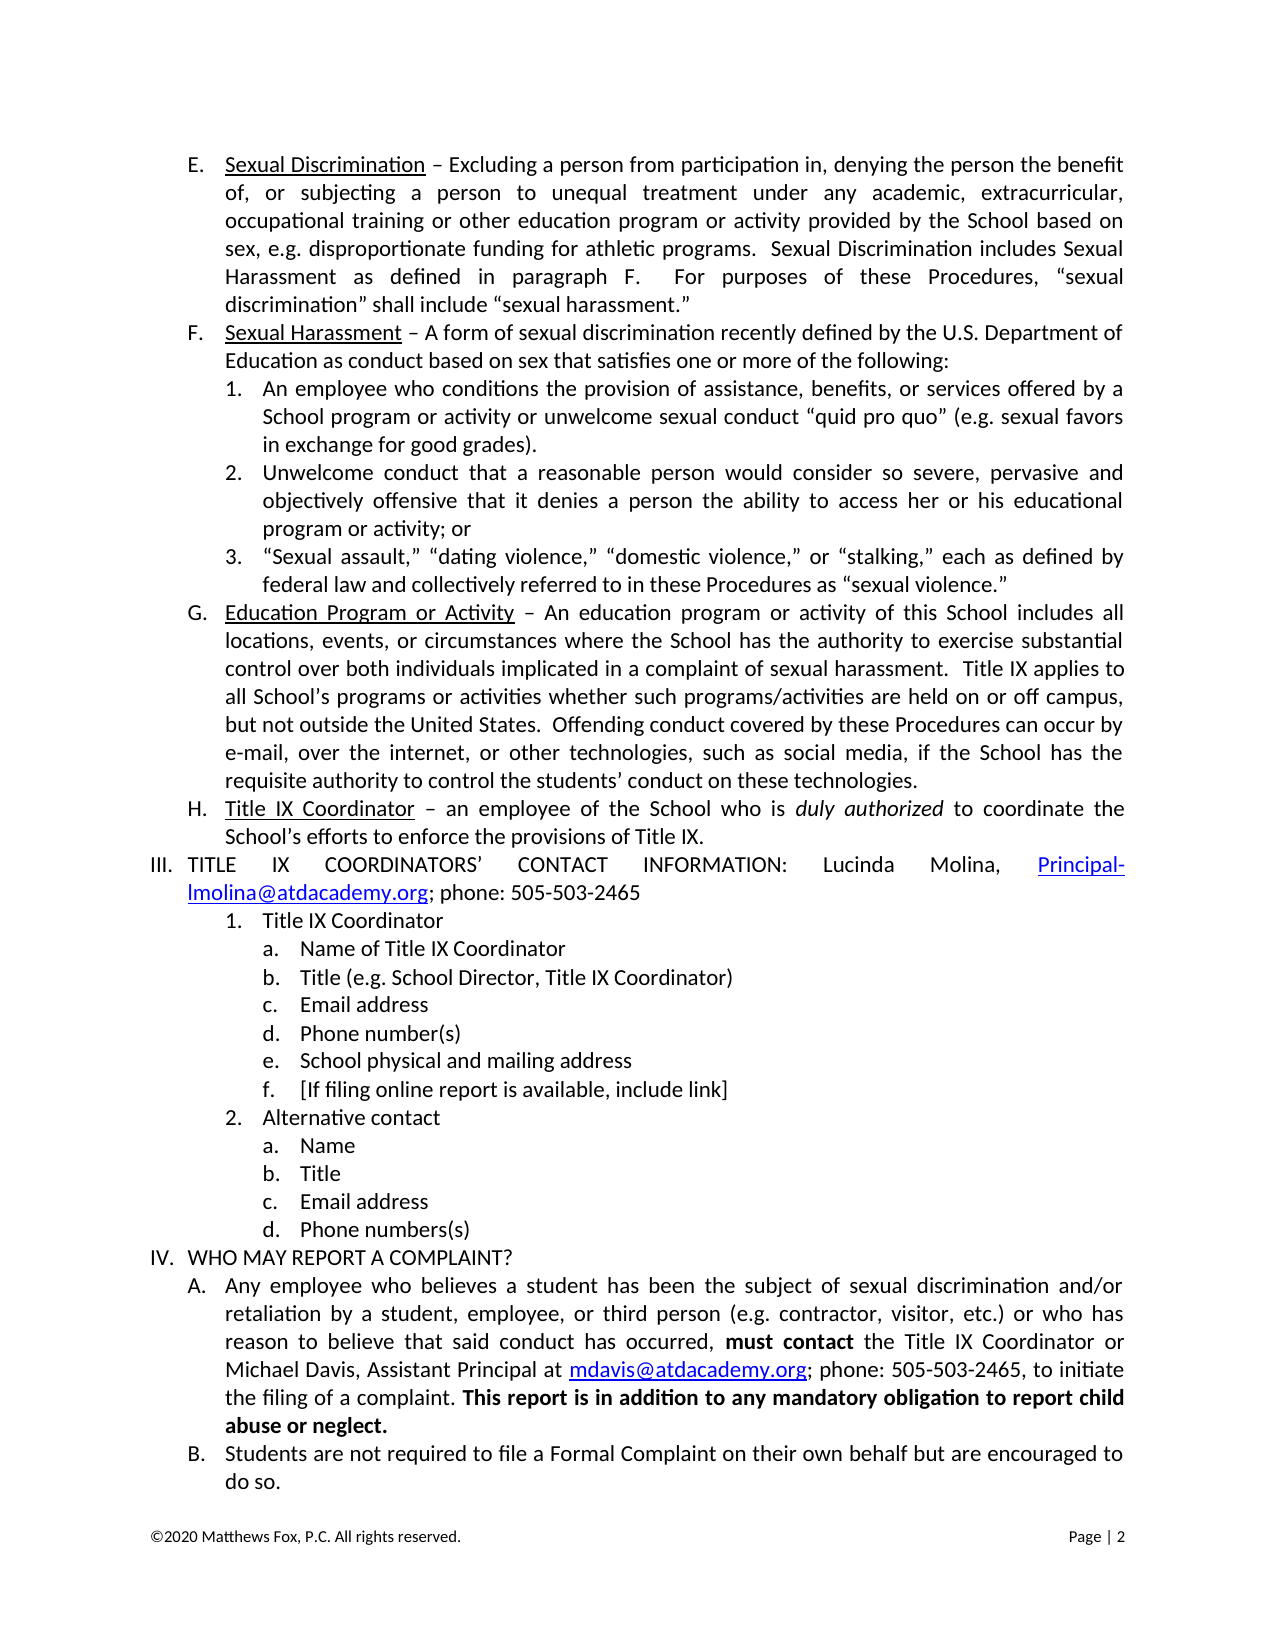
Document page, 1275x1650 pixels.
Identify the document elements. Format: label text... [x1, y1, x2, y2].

list Phone numbers(s) [262, 1215, 1125, 1243]
list School physical and mailing address [262, 1047, 1125, 1075]
list An employee who conditions the provision of assistance, benefits, or services offered by a School program or activity or unwelcome sexual conduct “quid pro quo” (e.g. sexual favors in exchange for good grades). [225, 374, 1125, 458]
list Email address [262, 991, 1125, 1019]
list TITLE IX COORDINATORS’ CONTACT INFORMATION: Lucinda Molina, Principal-lmolina@atdacademy.org; phone: 505-503-2465 [150, 851, 1125, 907]
list “Sexual assault,” “dating violence,” “domestic violence,” or “stalking,” each as defined by federal law and collectively referred to in these Procedures as “sexual violence.” [225, 542, 1125, 598]
list Name of Title IX Coordinator [262, 934, 1125, 963]
list Any employee who believes a student has been the subject of sexual discrimination and/or retaliation by a student, employee, or third person (e.g. contractor, visitor, etc.) or who has reason to believe that said conduct has occurred, must contact the Title IX Coordinator or Michael Davis, Assistant Principal at mdavis@atdacademy.org; phone: 505-503-2465, to initiate the filing of a complaint. This report is in addition to any mandatory obligation to report child abuse or neglect. [187, 1271, 1125, 1439]
list Email address [262, 1187, 1125, 1215]
list Title (e.g. School Director, Title IX Coordinator) [262, 963, 1125, 991]
list WHO MAY REPORT A COMPLAINT? [150, 1243, 1125, 1271]
list Phone number(s) [262, 1019, 1125, 1047]
list Unwelcome conduct that a reasonable person would consider so severe, pervasive and objectively offensive that it denies a person the ability to access her or his educational program or activity; or [225, 458, 1125, 542]
list Title IX Coordinator [225, 907, 1125, 934]
list Title IX Coordinator – an employee of the School who is duly authorized to coordinate the School’s efforts to enforce the provisions of Title IX. [187, 794, 1125, 851]
list Alternative contact [225, 1103, 1125, 1131]
list Name [262, 1131, 1125, 1159]
list Title [262, 1159, 1125, 1187]
list Education Program or Activity – An education program or activity of this School includes all locations, events, or circumstances where the School has the authority to exercise substantial control over both individuals implicated in a complaint of sexual harassment. Title IX applies to all School’s programs or activities whether such programs/activities are held on or off campus, but not outside the United States. Offending conduct covered by these Procedures can occur by e-mail, over the internet, or other technologies, such as social media, if the School has the requisite authority to control the students’ conduct on these technologies. [187, 598, 1125, 794]
list Sexual Discrimination – Excluding a person from participation in, denying the person the benefit of, or subjecting a person to unequal treatment under any academic, extracurricular, occupational training or other education program or activity provided by the School based on sex, e.g. disproportionate funding for athletic programs. Sexual Discrimination includes Sexual Harassment as defined in paragraph F. For purposes of these Procedures, “sexual discrimination” shall include “sexual harassment.” [187, 150, 1125, 318]
list [If filing online report is available, include link] [262, 1075, 1125, 1103]
list Students are not required to file a Formal Complaint on their own behalf but are encouraged to do so. [187, 1439, 1125, 1495]
list Sexual Harassment – A form of sexual discrimination recently defined by the U.S. Department of Education as conduct based on sex that satisfies one or more of the following: [187, 318, 1125, 374]
